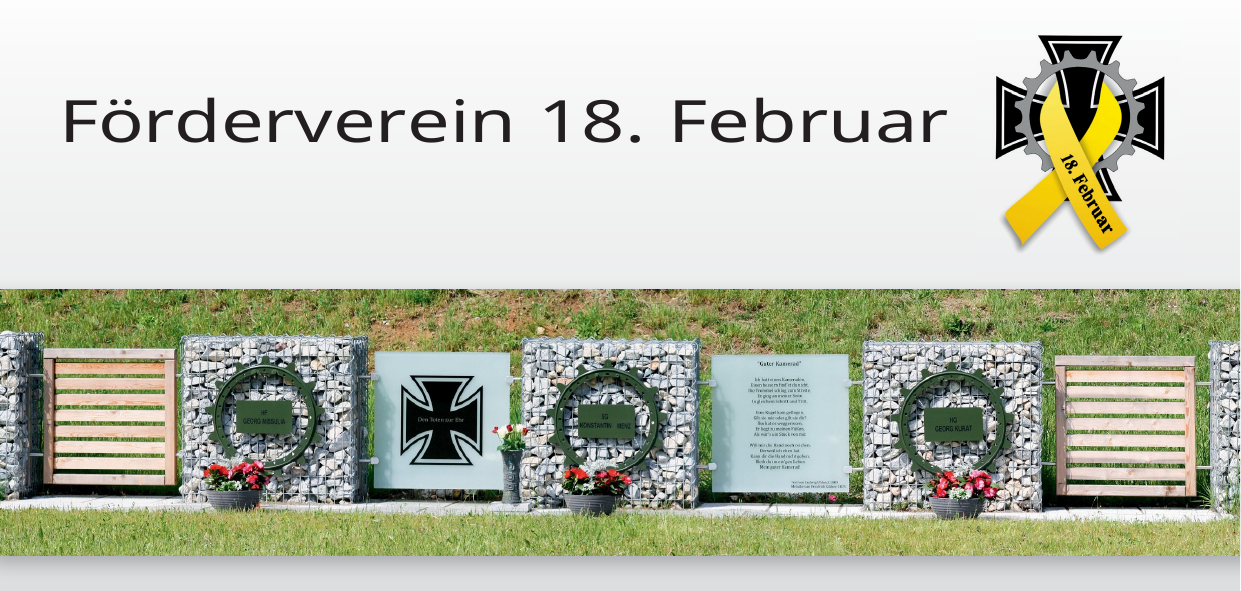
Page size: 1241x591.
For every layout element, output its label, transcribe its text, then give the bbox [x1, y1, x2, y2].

picture [0, 0, 1241, 591]
text Förderverein 18. Februar [59, 80, 1065, 159]
